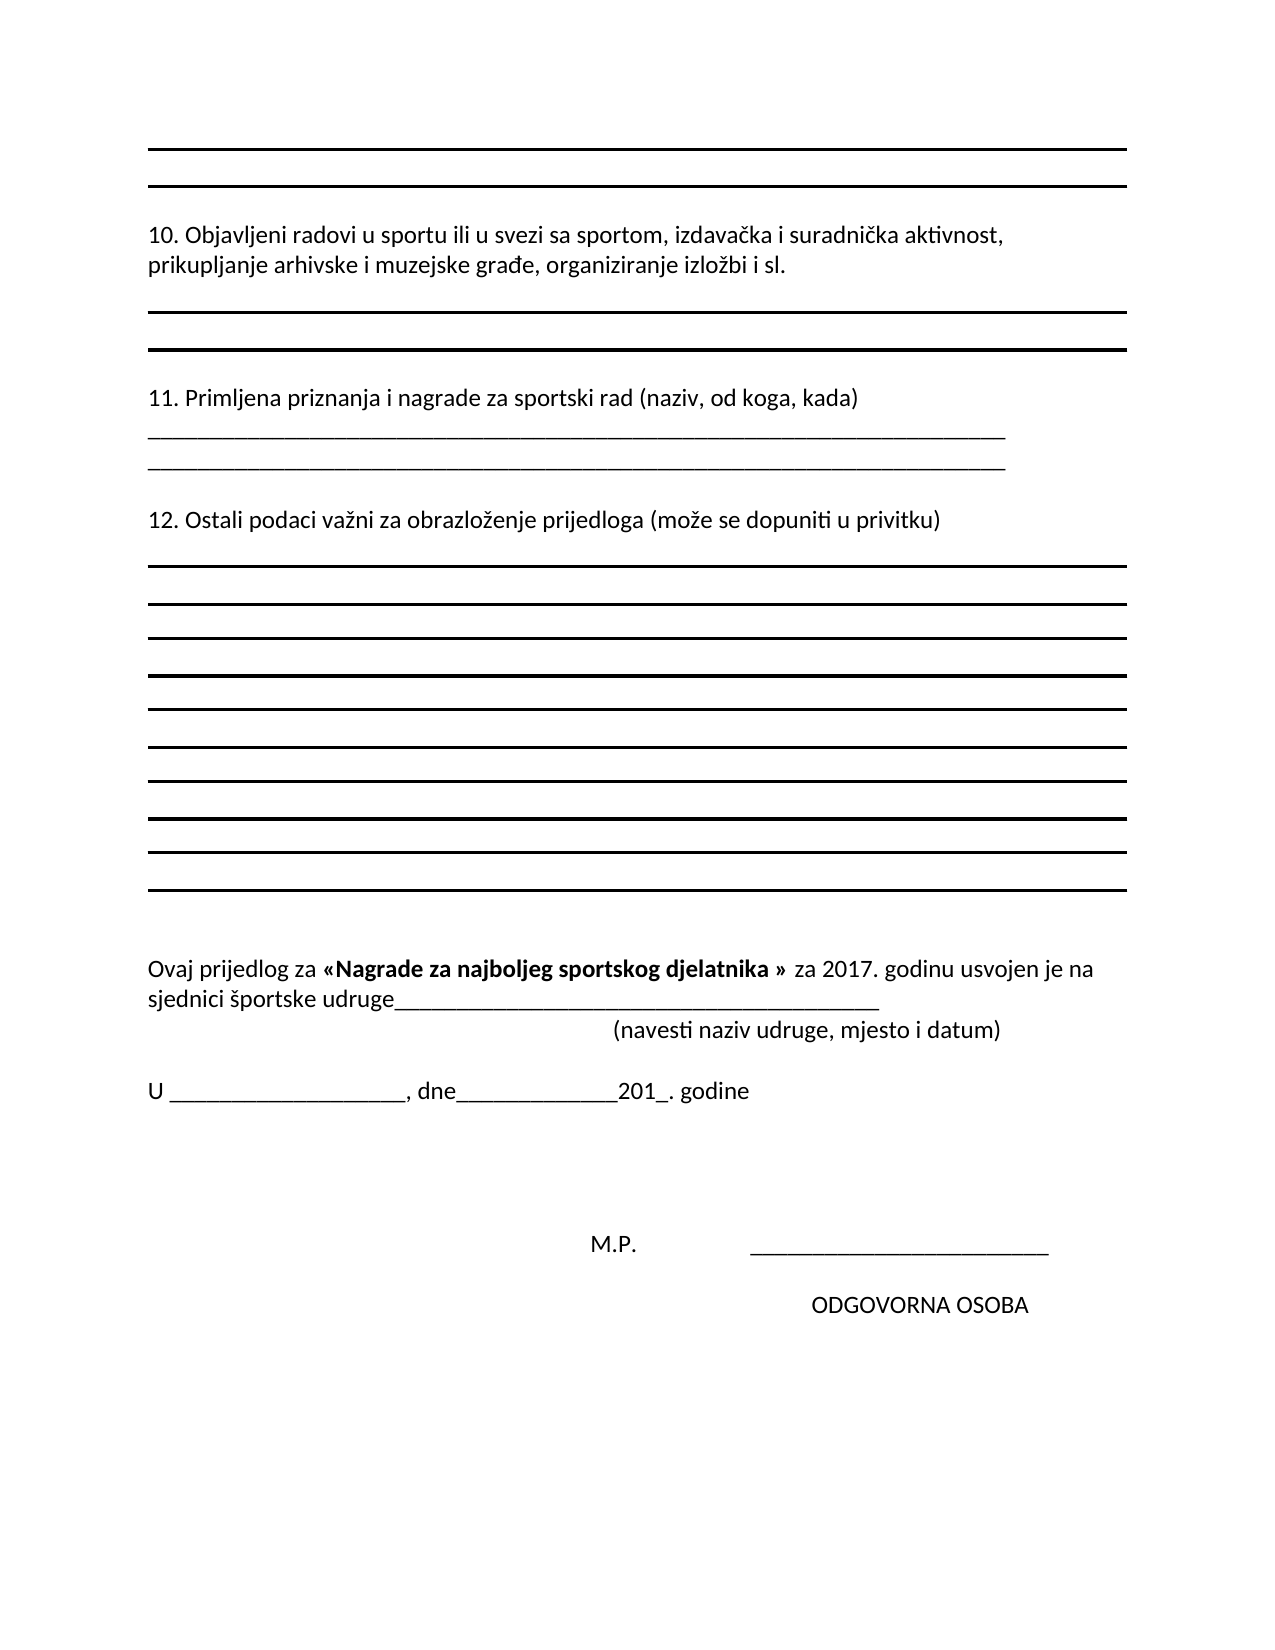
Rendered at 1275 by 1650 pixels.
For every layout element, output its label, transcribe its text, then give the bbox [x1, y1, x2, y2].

text M.P. ________________________ [148, 1228, 1127, 1258]
text 11. Primljena priznanja i nagrade za sportski rad (naziv, od koga, kada) [148, 382, 1127, 413]
text 12. Ostali podaci važni za obrazloženje prijedloga (može se dopuniti u privitku) [148, 504, 1127, 535]
text U ___________________, dne_____________201_. godine [148, 1075, 1127, 1106]
text (navesti naziv udruge, mjesto i datum) [148, 1014, 1127, 1044]
text _____________________________________________________________________ _____________________________________________________________________ [148, 413, 1127, 474]
text ODGOVORNA OSOBA [148, 1289, 1127, 1319]
text Ovaj prijedlog za «Nagrade za najboljeg sportskog djelatnika » za 2017. godinu usvojen je na sjednici športske udruge_______________________________________ [148, 953, 1127, 1014]
text 10. Objavljeni radovi u sportu ili u svezi sa sportom, izdavačka i suradnička aktivnost, prikupljanje arhivske i muzejske građe, organiziranje izložbi i sl. [148, 219, 1127, 280]
